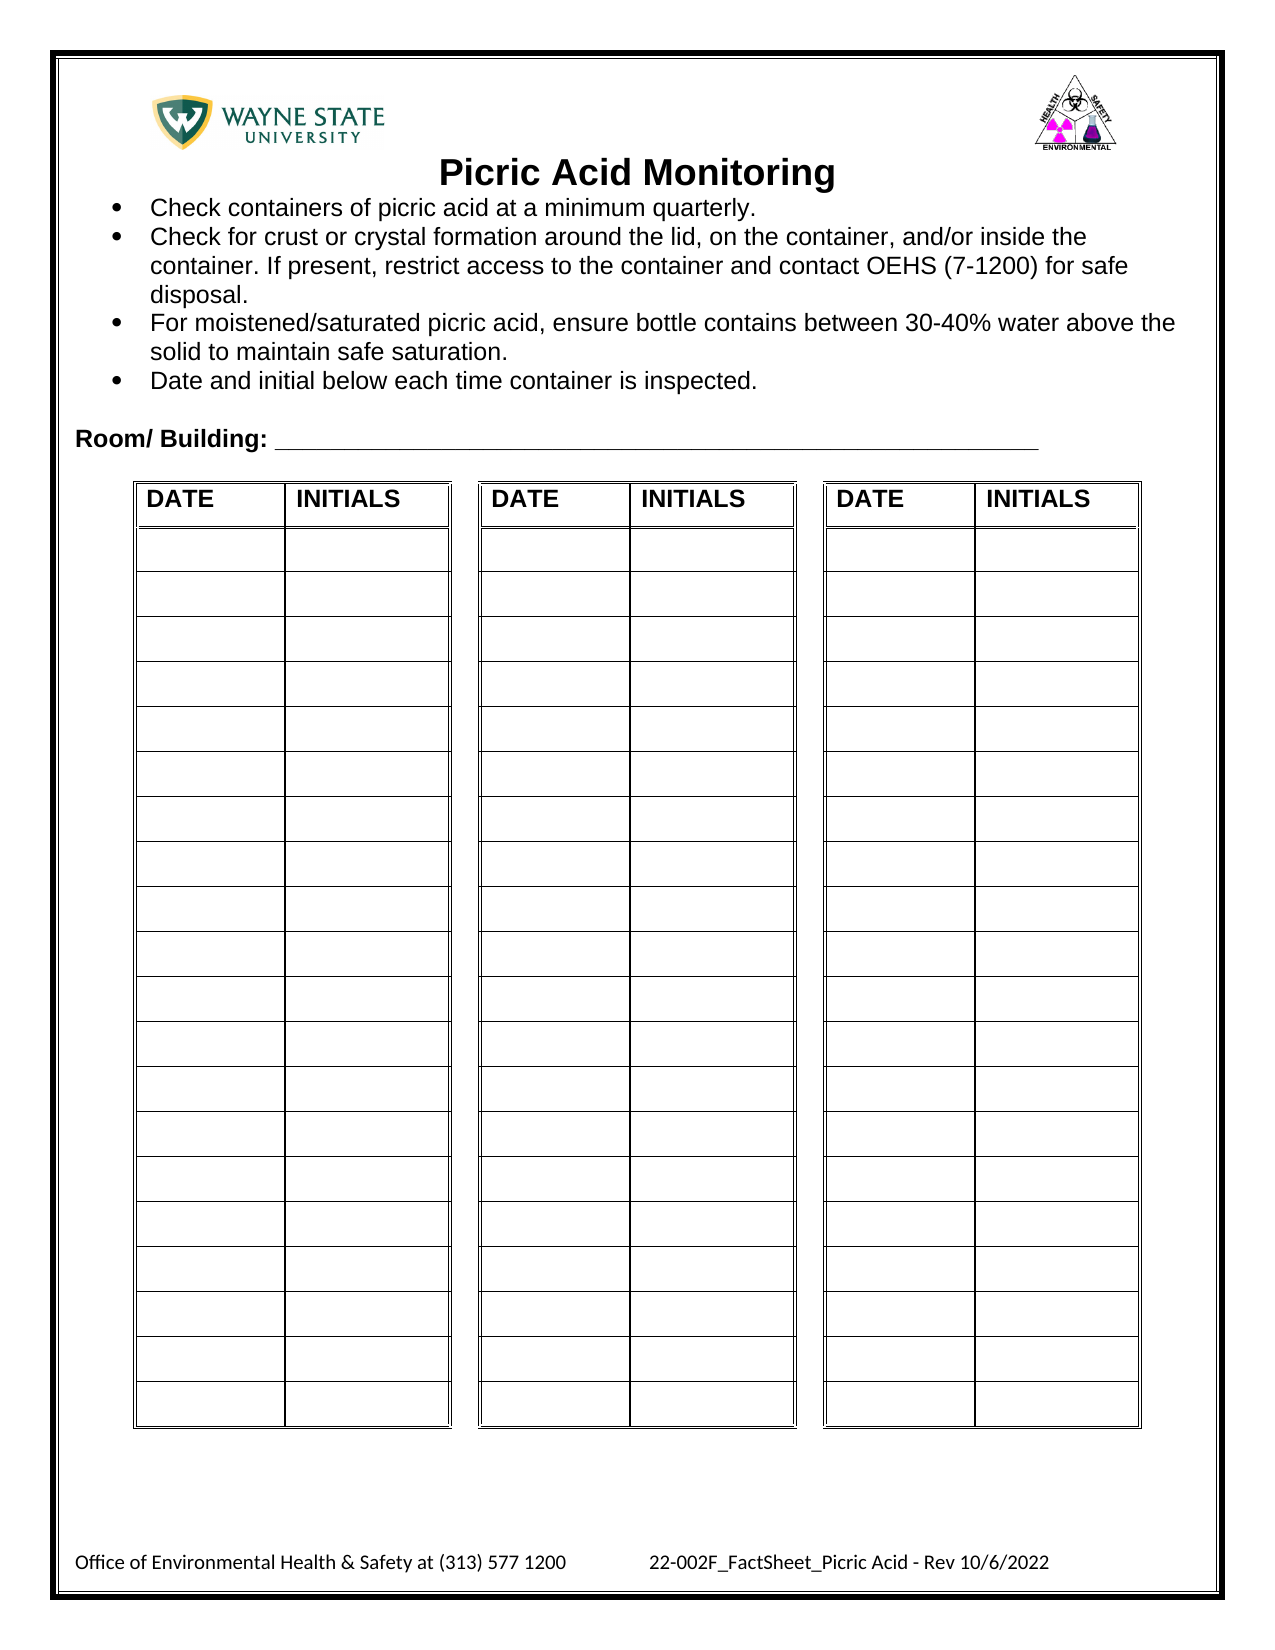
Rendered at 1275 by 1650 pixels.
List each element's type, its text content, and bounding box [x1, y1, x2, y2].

table_header INITIALS [630, 482, 795, 526]
table_cell [137, 1337, 284, 1381]
table_cell [797, 1291, 823, 1336]
table_cell [631, 1067, 793, 1111]
table_cell [137, 1112, 284, 1156]
table_cell [482, 1202, 629, 1246]
table_cell [976, 1247, 1138, 1291]
table_cell [482, 842, 629, 886]
table_cell [631, 572, 793, 616]
table_cell [976, 842, 1138, 886]
table_cell [452, 976, 478, 1021]
table_cell [827, 707, 974, 751]
table_cell [452, 1021, 478, 1066]
table_cell [286, 662, 448, 706]
table_cell [976, 1022, 1138, 1066]
table_cell [137, 932, 284, 976]
table_cell [137, 662, 284, 706]
table_cell [797, 1156, 823, 1201]
table_cell [631, 1292, 793, 1336]
table_cell [827, 1247, 974, 1291]
table_cell [827, 1337, 974, 1381]
table_header DATE [825, 484, 974, 526]
table_cell [976, 977, 1138, 1021]
table_cell [797, 841, 823, 886]
table_cell [482, 977, 629, 1021]
table_cell [976, 1112, 1138, 1156]
list Date and initial below each time container is inspected. [112, 366, 1200, 395]
table_cell [452, 931, 478, 976]
table_cell [827, 617, 974, 661]
table_cell [976, 752, 1138, 796]
table_cell [137, 1382, 284, 1426]
table_cell [452, 1381, 478, 1426]
table_cell [482, 529, 629, 571]
table_cell [286, 1382, 450, 1426]
table_cell [827, 1202, 974, 1246]
table_cell [137, 1157, 284, 1201]
table_cell [482, 1337, 629, 1381]
table_cell [482, 797, 629, 841]
table_cell [797, 886, 823, 931]
table_cell [797, 1021, 823, 1066]
table_cell [137, 887, 284, 931]
table_cell [631, 1112, 793, 1156]
table_cell [827, 887, 974, 931]
table_cell [631, 797, 793, 841]
table_cell [452, 886, 478, 931]
table_cell [827, 662, 974, 706]
table_cell [482, 707, 629, 751]
table_cell [976, 526, 1140, 571]
table_cell [452, 1291, 478, 1336]
table_cell [976, 1337, 1138, 1381]
table_cell [482, 617, 629, 661]
picture [150, 95, 385, 150]
table_cell [137, 617, 284, 661]
list Check for crust or crystal formation around the lid, on the container, and/or inside the container. If present, restrict access to the container and contact OEHS (7-1200) for safe disposal. [112, 222, 1200, 308]
text Picric Acid Monitoring [75, 150, 1200, 193]
picture [1025, 75, 1125, 150]
table_cell [631, 1202, 793, 1246]
table_cell [452, 1336, 478, 1381]
table_cell [631, 977, 793, 1021]
table_cell [827, 842, 974, 886]
table_cell [827, 1022, 974, 1066]
table_cell [797, 661, 823, 706]
table_cell [976, 1157, 1138, 1201]
table_cell [137, 1292, 284, 1336]
table_cell [137, 1067, 284, 1111]
table_cell [452, 1201, 478, 1246]
table_cell [631, 887, 793, 931]
table_cell [480, 1382, 629, 1426]
table_cell [631, 1247, 793, 1291]
table_cell [286, 1247, 448, 1291]
table_cell [286, 1337, 448, 1381]
table_cell [482, 932, 629, 976]
table_cell [976, 662, 1138, 706]
table_cell [976, 707, 1138, 751]
table_cell [797, 1066, 823, 1111]
table_cell [827, 752, 974, 796]
table_cell [482, 1022, 629, 1066]
table_cell [482, 662, 629, 706]
table_cell [797, 706, 823, 751]
table_cell [797, 1246, 823, 1291]
table_cell [631, 529, 793, 571]
table_cell [452, 616, 478, 661]
table_cell [797, 526, 823, 571]
table_cell [286, 1112, 448, 1156]
table_cell [825, 1382, 974, 1426]
table_cell [797, 796, 823, 841]
table_cell [137, 752, 284, 796]
table_cell [452, 841, 478, 886]
table_header INITIALS [285, 482, 450, 526]
table_cell [976, 932, 1138, 976]
table_cell [797, 976, 823, 1021]
table_cell [797, 751, 823, 796]
table_cell [137, 977, 284, 1021]
table_cell [137, 1247, 284, 1291]
table_cell [452, 796, 478, 841]
table_cell [827, 529, 974, 571]
table_cell [976, 572, 1138, 616]
table_cell [976, 1292, 1138, 1336]
table_header DATE [137, 484, 284, 526]
table_cell [827, 1157, 974, 1201]
table_cell [286, 1202, 448, 1246]
table_cell [286, 1157, 448, 1201]
table_cell [797, 1201, 823, 1246]
list Check containers of picric acid at a minimum quarterly. [112, 193, 1200, 222]
table_cell [631, 1157, 793, 1201]
table_cell [631, 662, 793, 706]
table_header [450, 481, 480, 526]
table_cell [286, 752, 448, 796]
table_cell [631, 1022, 793, 1066]
table_cell [286, 1022, 448, 1066]
table_cell [452, 571, 478, 616]
table_cell [452, 1156, 478, 1201]
table_cell [452, 1246, 478, 1291]
table_cell [286, 932, 448, 976]
table_cell [452, 526, 478, 571]
table_cell [827, 797, 974, 841]
table_cell [482, 1247, 629, 1291]
table_cell [482, 1067, 629, 1111]
table_cell [976, 1067, 1138, 1111]
table_cell [631, 932, 793, 976]
table_cell [482, 887, 629, 931]
table_cell [286, 842, 448, 886]
table_cell [137, 707, 284, 751]
table_cell [827, 1067, 974, 1111]
table_cell [827, 572, 974, 616]
text Room/ Building: _______________________________________________________ [75, 423, 1200, 452]
table_cell [631, 1382, 795, 1426]
table_cell [137, 1202, 284, 1246]
table_cell [482, 1112, 629, 1156]
table_cell [286, 1067, 448, 1111]
table_header DATE [480, 484, 629, 526]
table_cell [797, 1336, 823, 1381]
table_cell [137, 1022, 284, 1066]
table_cell [482, 1292, 629, 1336]
table_cell [286, 977, 448, 1021]
table_cell [452, 661, 478, 706]
table_cell [482, 572, 629, 616]
table_cell [631, 707, 793, 751]
table_cell [976, 887, 1138, 931]
table_cell [137, 797, 284, 841]
table_cell [827, 932, 974, 976]
table_cell [482, 752, 629, 796]
table_cell [827, 977, 974, 1021]
table_cell [827, 1112, 974, 1156]
table_cell [452, 706, 478, 751]
table_cell [286, 797, 448, 841]
table_cell [286, 887, 448, 931]
table_cell [286, 529, 448, 571]
table_header INITIALS [976, 484, 1138, 526]
table_cell [286, 1292, 448, 1336]
table_cell [452, 1066, 478, 1111]
table_cell [976, 1202, 1138, 1246]
table_cell [286, 572, 448, 616]
list For moistened/saturated picric acid, ensure bottle contains between 30-40% water above the solid to maintain safe saturation. [112, 308, 1200, 366]
table_cell [976, 797, 1138, 841]
table_cell [797, 616, 823, 661]
table_cell [631, 1337, 793, 1381]
table_cell [797, 931, 823, 976]
table_header [795, 481, 825, 526]
table_cell [797, 571, 823, 616]
table_cell [827, 1292, 974, 1336]
table_cell [631, 752, 793, 796]
table_cell [631, 617, 793, 661]
table_cell [137, 842, 284, 886]
table_cell [976, 617, 1138, 661]
table_cell [797, 1381, 823, 1426]
table_cell [482, 1157, 629, 1201]
table_cell [135, 526, 284, 571]
table_cell [452, 751, 478, 796]
table_cell [631, 842, 793, 886]
table_cell [452, 1111, 478, 1156]
table_cell [286, 707, 448, 751]
table_cell [137, 572, 284, 616]
table_cell [976, 1382, 1138, 1426]
table_cell [286, 617, 448, 661]
table_cell [797, 1111, 823, 1156]
